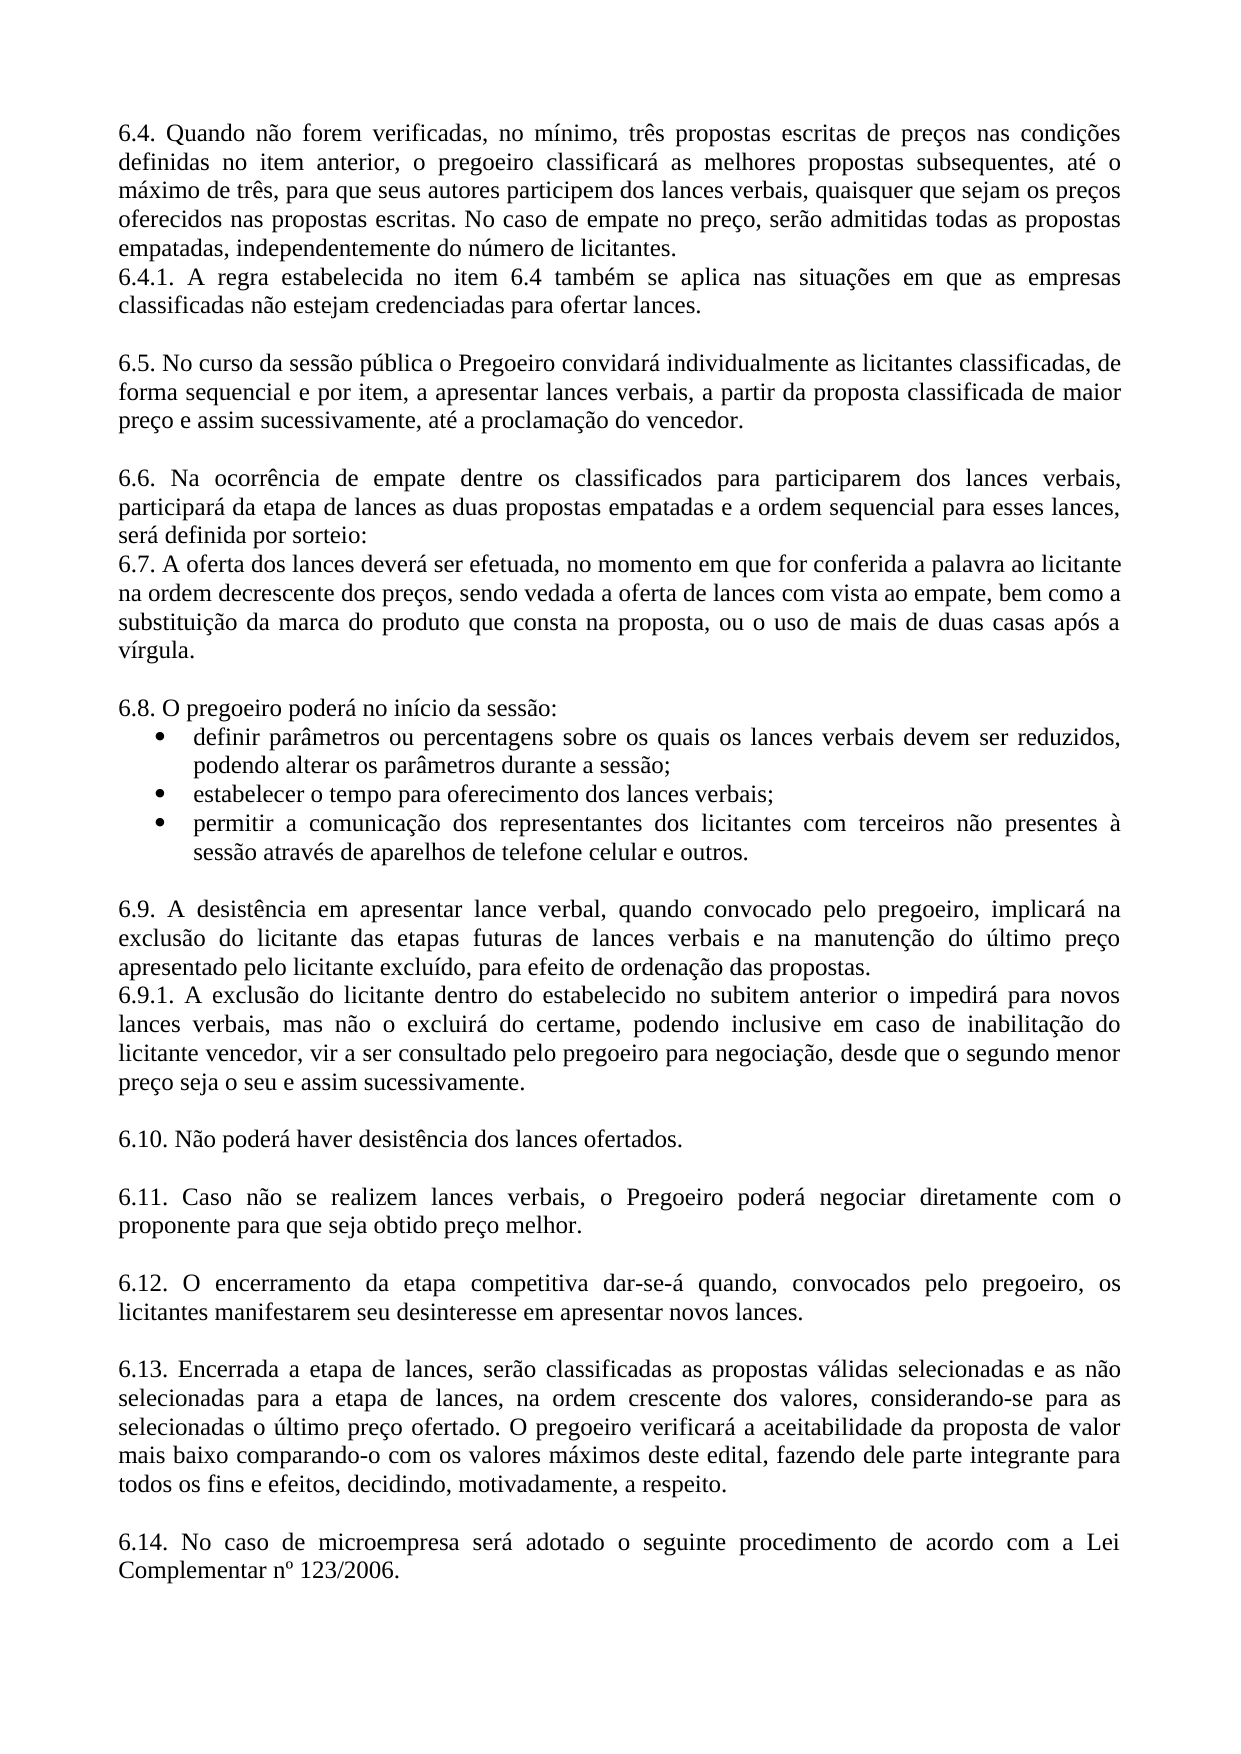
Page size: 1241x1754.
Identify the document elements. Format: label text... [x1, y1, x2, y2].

text 6.10. Não poderá haver desistência dos lances ofertados. [118, 1124, 1122, 1153]
list estabelecer o tempo para oferecimento dos lances verbais; [156, 779, 1122, 808]
text 6.4. Quando não forem verificadas, no mínimo, três propostas escritas de preços nas condições definidas no item anterior, o pregoeiro classificará as melhores propostas subsequentes, até o máximo de três, para que seus autores participem dos lances verbais, quaisquer que sejam os preços oferecidos nas propostas escritas. No caso de empate no preço, serão admitidas todas as propostas empatadas, independentemente do número de licitantes. [118, 118, 1122, 262]
text 6.9.1. A exclusão do licitante dentro do estabelecido no subitem anterior o impedirá para novos lances verbais, mas não o excluirá do certame, podendo inclusive em caso de inabilitação do licitante vencedor, vir a ser consultado pelo pregoeiro para negociação, desde que o segundo menor preço seja o seu e assim sucessivamente. [118, 981, 1122, 1096]
text 6.7. A oferta dos lances deverá ser efetuada, no momento em que for conferida a palavra ao licitante na ordem decrescente dos preços, sendo vedada a oferta de lances com vista ao empate, bem como a substituição da marca do produto que consta na proposta, ou o uso de mais de duas casas após a vírgula. [118, 549, 1122, 664]
list definir parâmetros ou percentagens sobre os quais os lances verbais devem ser reduzidos, podendo alterar os parâmetros durante a sessão; [156, 722, 1122, 779]
list permitir a comunicação dos representantes dos licitantes com terceiros não presentes à sessão através de aparelhos de telefone celular e outros. [156, 808, 1122, 866]
text 6.14. No caso de microempresa será adotado o seguinte procedimento de acordo com a Lei Complementar nº 123/2006. [118, 1527, 1122, 1584]
text 6.13. Encerrada a etapa de lances, serão classificadas as propostas válidas selecionadas e as não selecionadas para a etapa de lances, na ordem crescente dos valores, considerando-se para as selecionadas o último preço ofertado. O pregoeiro verificará a aceitabilidade da proposta de valor mais baixo comparando-o com os valores máximos deste edital, fazendo dele parte integrante para todos os fins e efeitos, decidindo, motivadamente, a respeito. [118, 1354, 1122, 1498]
text 6.6. Na ocorrência de empate dentre os classificados para participarem dos lances verbais, participará da etapa de lances as duas propostas empatadas e a ordem sequencial para esses lances, será definida por sorteio: [118, 463, 1122, 549]
text 6.12. O encerramento da etapa competitiva dar-se-á quando, convocados pelo pregoeiro, os licitantes manifestarem seu desinteresse em apresentar novos lances. [118, 1268, 1122, 1326]
text 6.5. No curso da sessão pública o Pregoeiro convidará individualmente as licitantes classificadas, de forma sequencial e por item, a apresentar lances verbais, a partir da proposta classificada de maior preço e assim sucessivamente, até a proclamação do vencedor. [118, 348, 1122, 434]
text 6.8. O pregoeiro poderá no início da sessão: [118, 693, 1122, 722]
text 6.9. A desistência em apresentar lance verbal, quando convocado pelo pregoeiro, implicará na exclusão do licitante das etapas futuras de lances verbais e na manutenção do último preço apresentado pelo licitante excluído, para efeito de ordenação das propostas. [118, 894, 1122, 981]
text 6.11. Caso não se realizem lances verbais, o Pregoeiro poderá negociar diretamente com o proponente para que seja obtido preço melhor. [118, 1182, 1122, 1239]
text 6.4.1. A regra estabelecida no item 6.4 também se aplica nas situações em que as empresas classificadas não estejam credenciadas para ofertar lances. [118, 262, 1122, 319]
